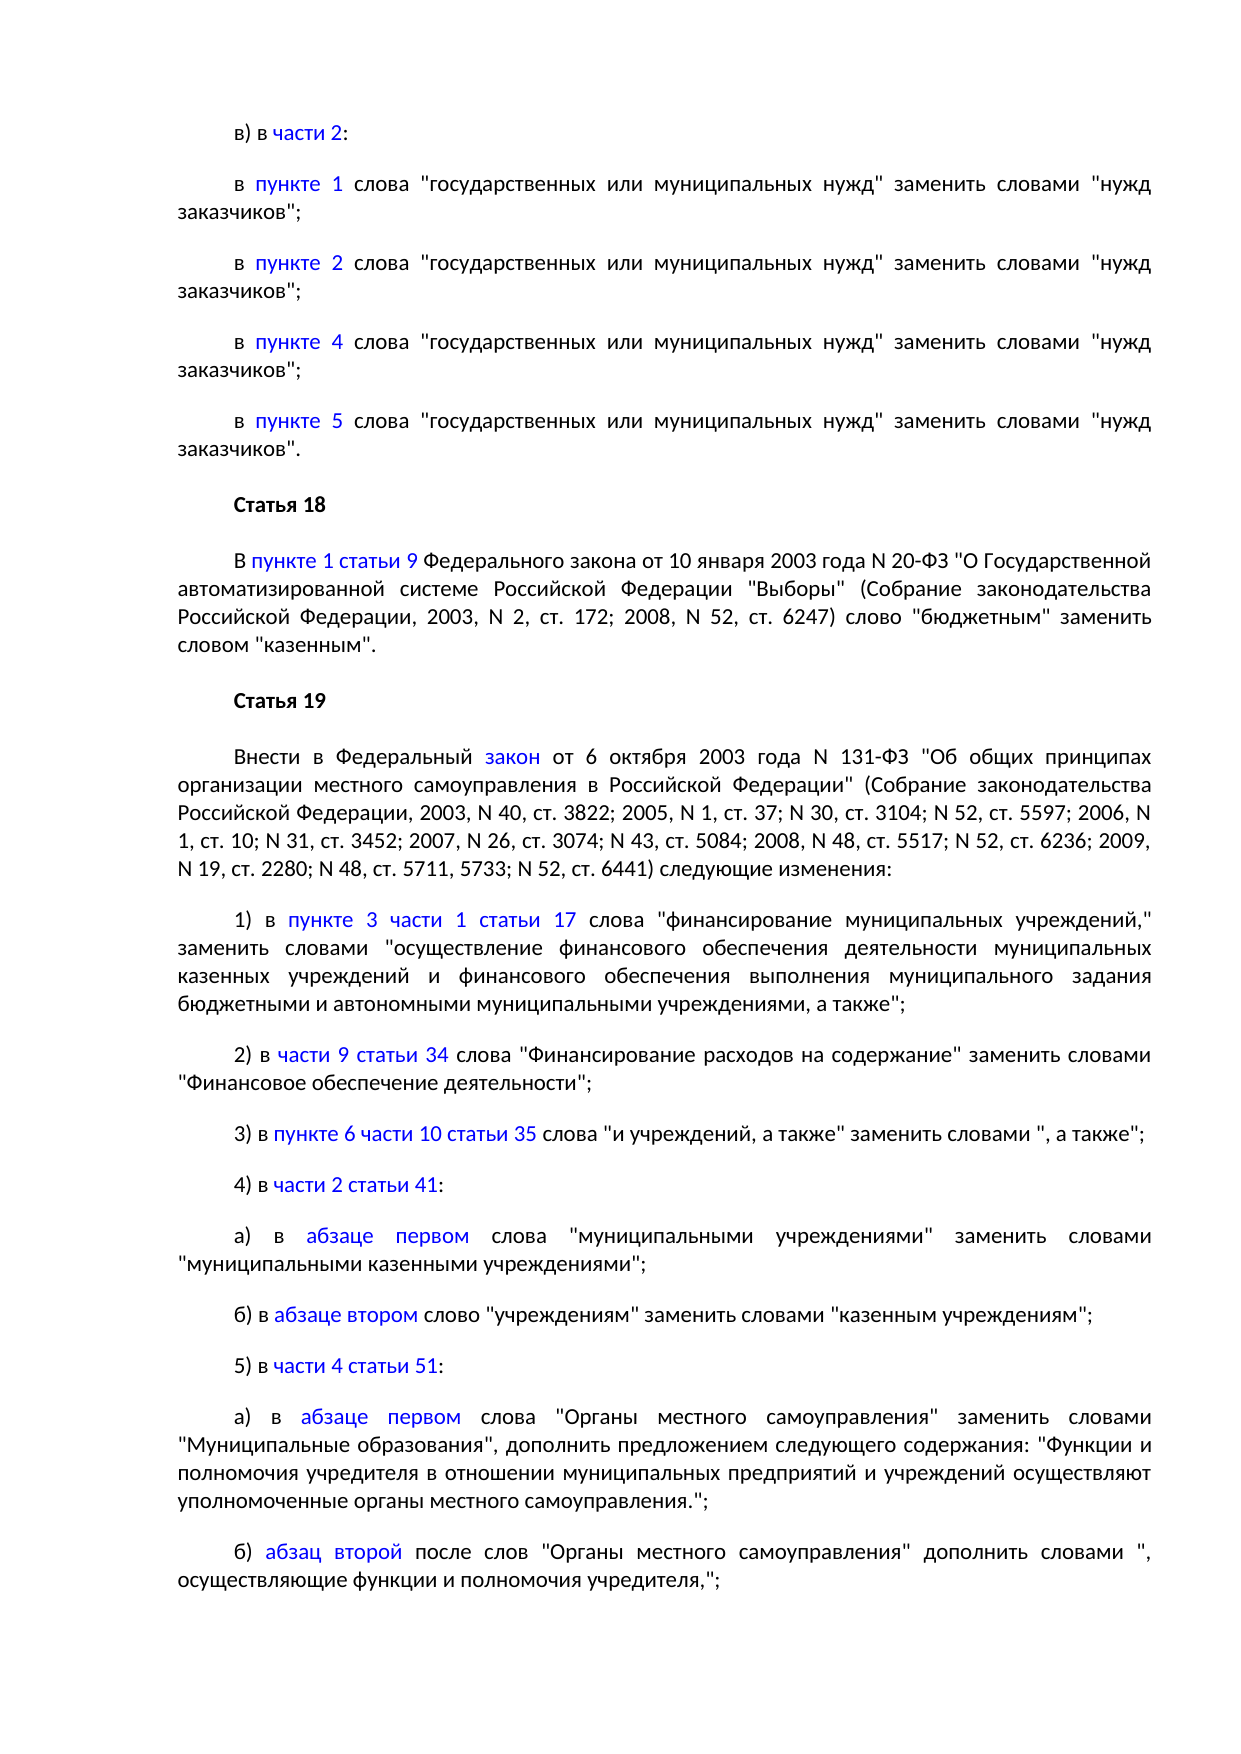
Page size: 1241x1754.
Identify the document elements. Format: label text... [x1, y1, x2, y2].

text 2) в части 9 статьи 34 слова "Финансирование расходов на содержание" заменить словами "Финансовое обеспечение деятельности"; [177, 1040, 1152, 1096]
text В пункте 1 статьи 9 Федерального закона от 10 января 2003 года N 20-ФЗ "О Государственной автоматизированной системе Российской Федерации "Выборы" (Собрание законодательства Российской Федерации, 2003, N 2, ст. 172; 2008, N 52, ст. 6247) слово "бюджетным" заменить словом "казенным". [177, 546, 1152, 658]
text в) в части 2: [177, 118, 1152, 146]
text в пункте 5 слова "государственных или муниципальных нужд" заменить словами "нужд заказчиков". [177, 406, 1152, 462]
text 3) в пункте 6 части 10 статьи 35 слова "и учреждений, а также" заменить словами ", а также"; [177, 1119, 1152, 1147]
text а) в абзаце первом слова "Органы местного самоуправления" заменить словами "Муниципальные образования", дополнить предложением следующего содержания: "Функции и полномочия учредителя в отношении муниципальных предприятий и учреждений осуществляют уполномоченные органы местного самоуправления."; [177, 1402, 1152, 1514]
title Статья 19 [177, 686, 1152, 714]
text а) в абзаце первом слова "муниципальными учреждениями" заменить словами "муниципальными казенными учреждениями"; [177, 1221, 1152, 1277]
title Статья 18 [177, 490, 1152, 518]
text б) абзац второй после слов "Органы местного самоуправления" дополнить словами ", осуществляющие функции и полномочия учредителя,"; [177, 1537, 1152, 1593]
text в пункте 1 слова "государственных или муниципальных нужд" заменить словами "нужд заказчиков"; [177, 169, 1152, 225]
text 1) в пункте 3 части 1 статьи 17 слова "финансирование муниципальных учреждений," заменить словами "осуществление финансового обеспечения деятельности муниципальных казенных учреждений и финансового обеспечения выполнения муниципального задания бюджетными и автономными муниципальными учреждениями, а также"; [177, 905, 1152, 1017]
text в пункте 2 слова "государственных или муниципальных нужд" заменить словами "нужд заказчиков"; [177, 248, 1152, 304]
text в пункте 4 слова "государственных или муниципальных нужд" заменить словами "нужд заказчиков"; [177, 327, 1152, 383]
text Внести в Федеральный закон от 6 октября 2003 года N 131-ФЗ "Об общих принципах организации местного самоуправления в Российской Федерации" (Собрание законодательства Российской Федерации, 2003, N 40, ст. 3822; 2005, N 1, ст. 37; N 30, ст. 3104; N 52, ст. 5597; 2006, N 1, ст. 10; N 31, ст. 3452; 2007, N 26, ст. 3074; N 43, ст. 5084; 2008, N 48, ст. 5517; N 52, ст. 6236; 2009, N 19, ст. 2280; N 48, ст. 5711, 5733; N 52, ст. 6441) следующие изменения: [177, 742, 1152, 882]
text б) в абзаце втором слово "учреждениям" заменить словами "казенным учреждениям"; [177, 1300, 1152, 1328]
text 4) в части 2 статьи 41: [177, 1170, 1152, 1198]
text 5) в части 4 статьи 51: [177, 1351, 1152, 1379]
